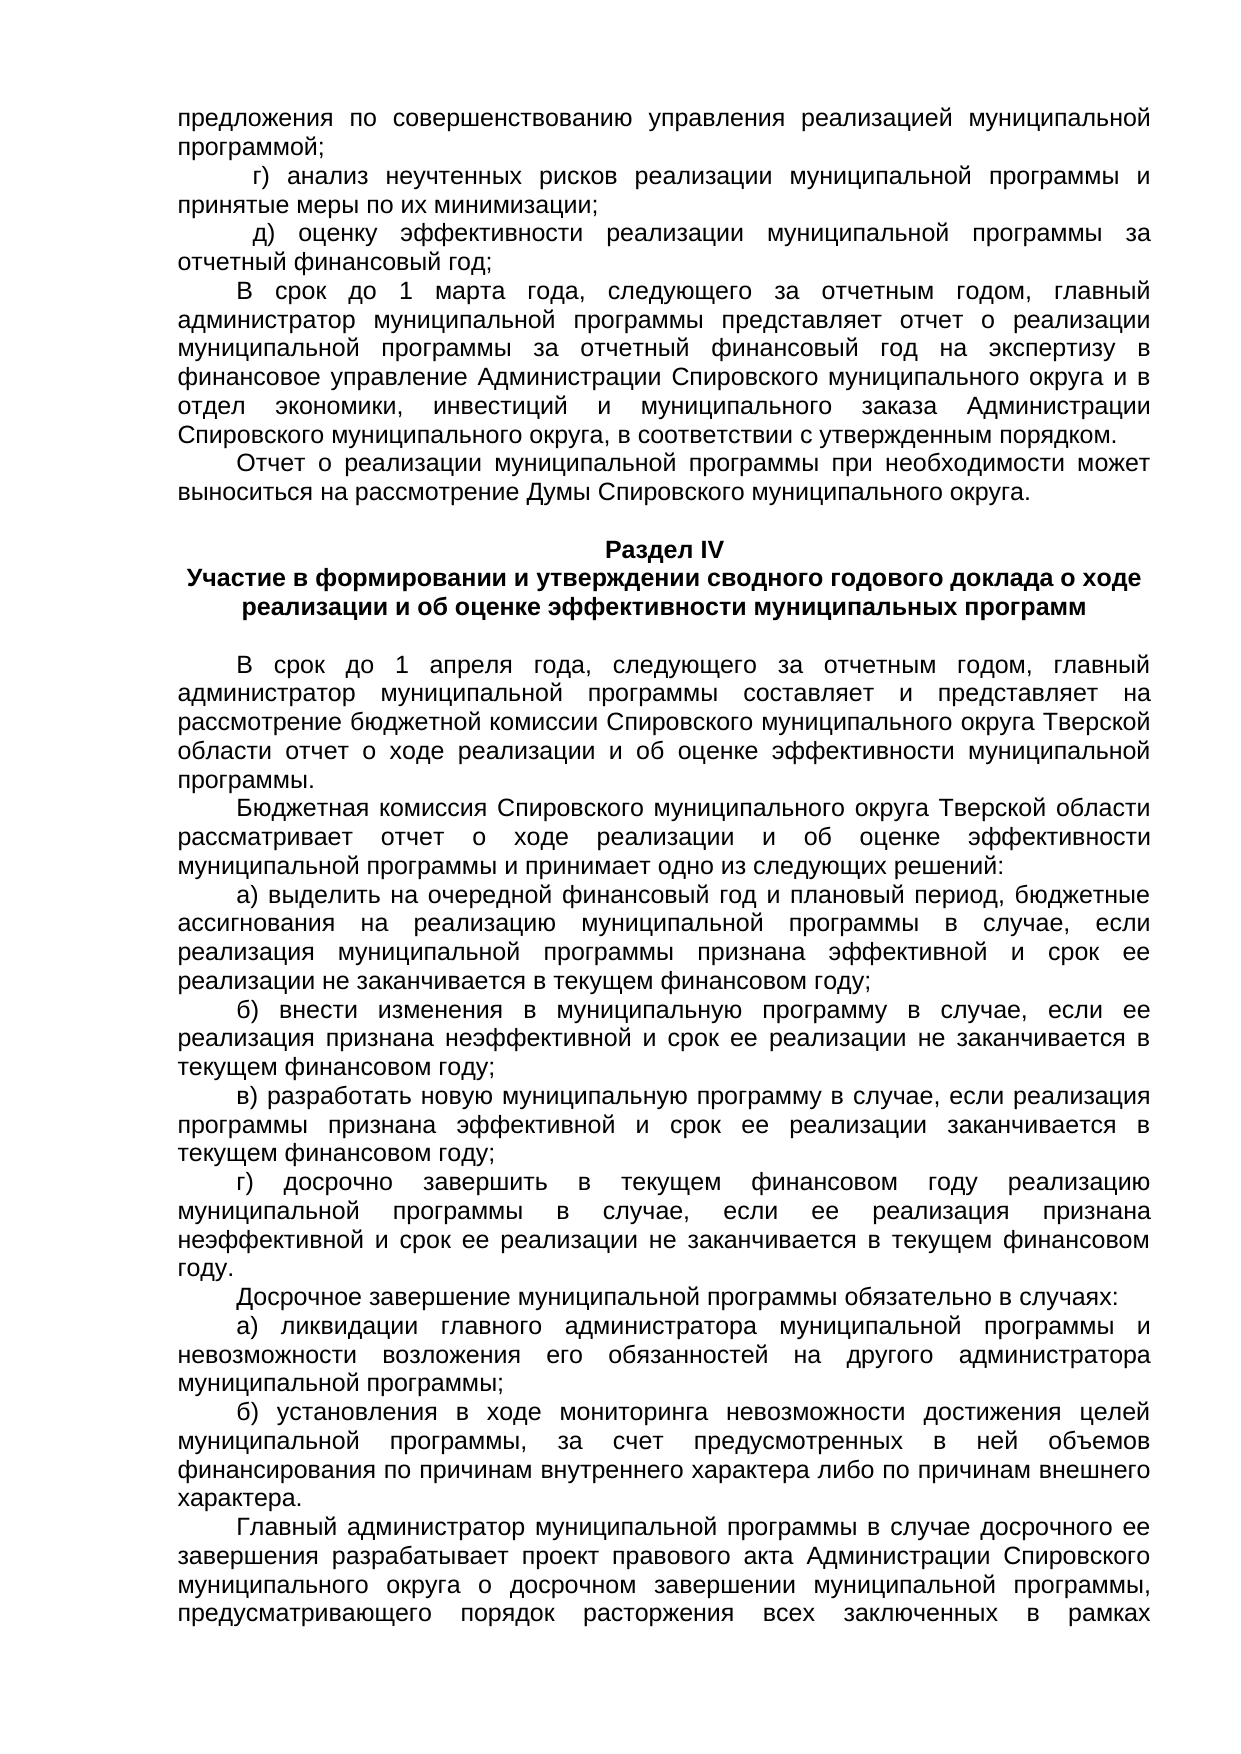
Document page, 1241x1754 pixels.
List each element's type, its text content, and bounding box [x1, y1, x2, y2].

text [177, 103, 1152, 161]
text д) оценку эффективности реализации муниципальной программы за отчетный финансовый год; [177, 218, 1152, 276]
text б) установления в ходе мониторинга невозможности достижения целей муниципальной программы, за счет предусмотренных в ней объемов финансирования по причинам внутреннего характера либо по причинам внешнего характера. [177, 1397, 1152, 1512]
text В срок до 1 марта года, следующего за отчетным годом, главный администратор муниципальной программы представляет отчет о реализации муниципальной программы за отчетный финансовый год на экспертизу в финансовое управление Администрации Спировского муниципального округа и в отдел экономики, инвестиций и муниципального заказа Администрации Спировского муниципального округа, в соответствии с утвержденным порядком. [177, 276, 1152, 448]
text г) досрочно завершить в текущем финансовом году реализацию муниципальной программы в случае, если ее реализация признана неэффективной и срок ее реализации не заканчивается в текущем финансовом году. [177, 1167, 1152, 1282]
text а) ликвидации главного администратора муниципальной программы и невозможности возложения его обязанностей на другого администратора муниципальной программы; [177, 1311, 1152, 1397]
text Бюджетная комиссия Спировского муниципального округа Тверской области рассматривает отчет о ходе реализации и об оценке эффективности муниципальной программы и принимает одно из следующих решений: [177, 793, 1152, 851]
text Бюджетная комиссия Спировского муниципального округа Тверской области рассматривает отчет о ходе реализации и об оценке эффективности муниципальной программы и принимает одно из следующих решений: [497, 851, 1152, 880]
text В срок до 1 апреля года, следующего за отчетным годом, главный администратор муниципальной программы составляет и представляет на рассмотрение бюджетной комиссии Спировского муниципального округа Тверской области отчет о ходе реализации и об оценке эффективности муниципальной программы. [177, 650, 1152, 793]
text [177, 1512, 1152, 1627]
text Досрочное завершение муниципальной программы обязательно в случаях: [177, 1282, 1152, 1311]
text Отчет о реализации муниципальной программы при необходимости может выноситься на рассмотрение Думы Спировского муниципального округа. [177, 448, 1152, 506]
text в) разработать новую муниципальную программу в случае, если реализация программы признана эффективной и срок ее реализации заканчивается в текущем финансовом году; [177, 1081, 1152, 1167]
text а) выделить на очередной финансовый год и плановый период, бюджетные ассигнования на реализацию муниципальной программы в случае, если реализация муниципальной программы признана эффективной и срок ее реализации не заканчивается в текущем финансовом году; [177, 880, 1152, 995]
text б) внести изменения в муниципальную программу в случае, если ее реализация признана неэффективной и срок ее реализации не заканчивается в текущем финансовом году; [177, 995, 1152, 1081]
text Участие в формировании и утверждении сводного годового доклада о ходе реализации и об оценке эффективности муниципальных программ [177, 563, 1152, 621]
text г) анализ неучтенных рисков реализации муниципальной программы и принятые меры по их минимизации; [177, 161, 1152, 218]
text Раздел IV [177, 535, 1152, 563]
